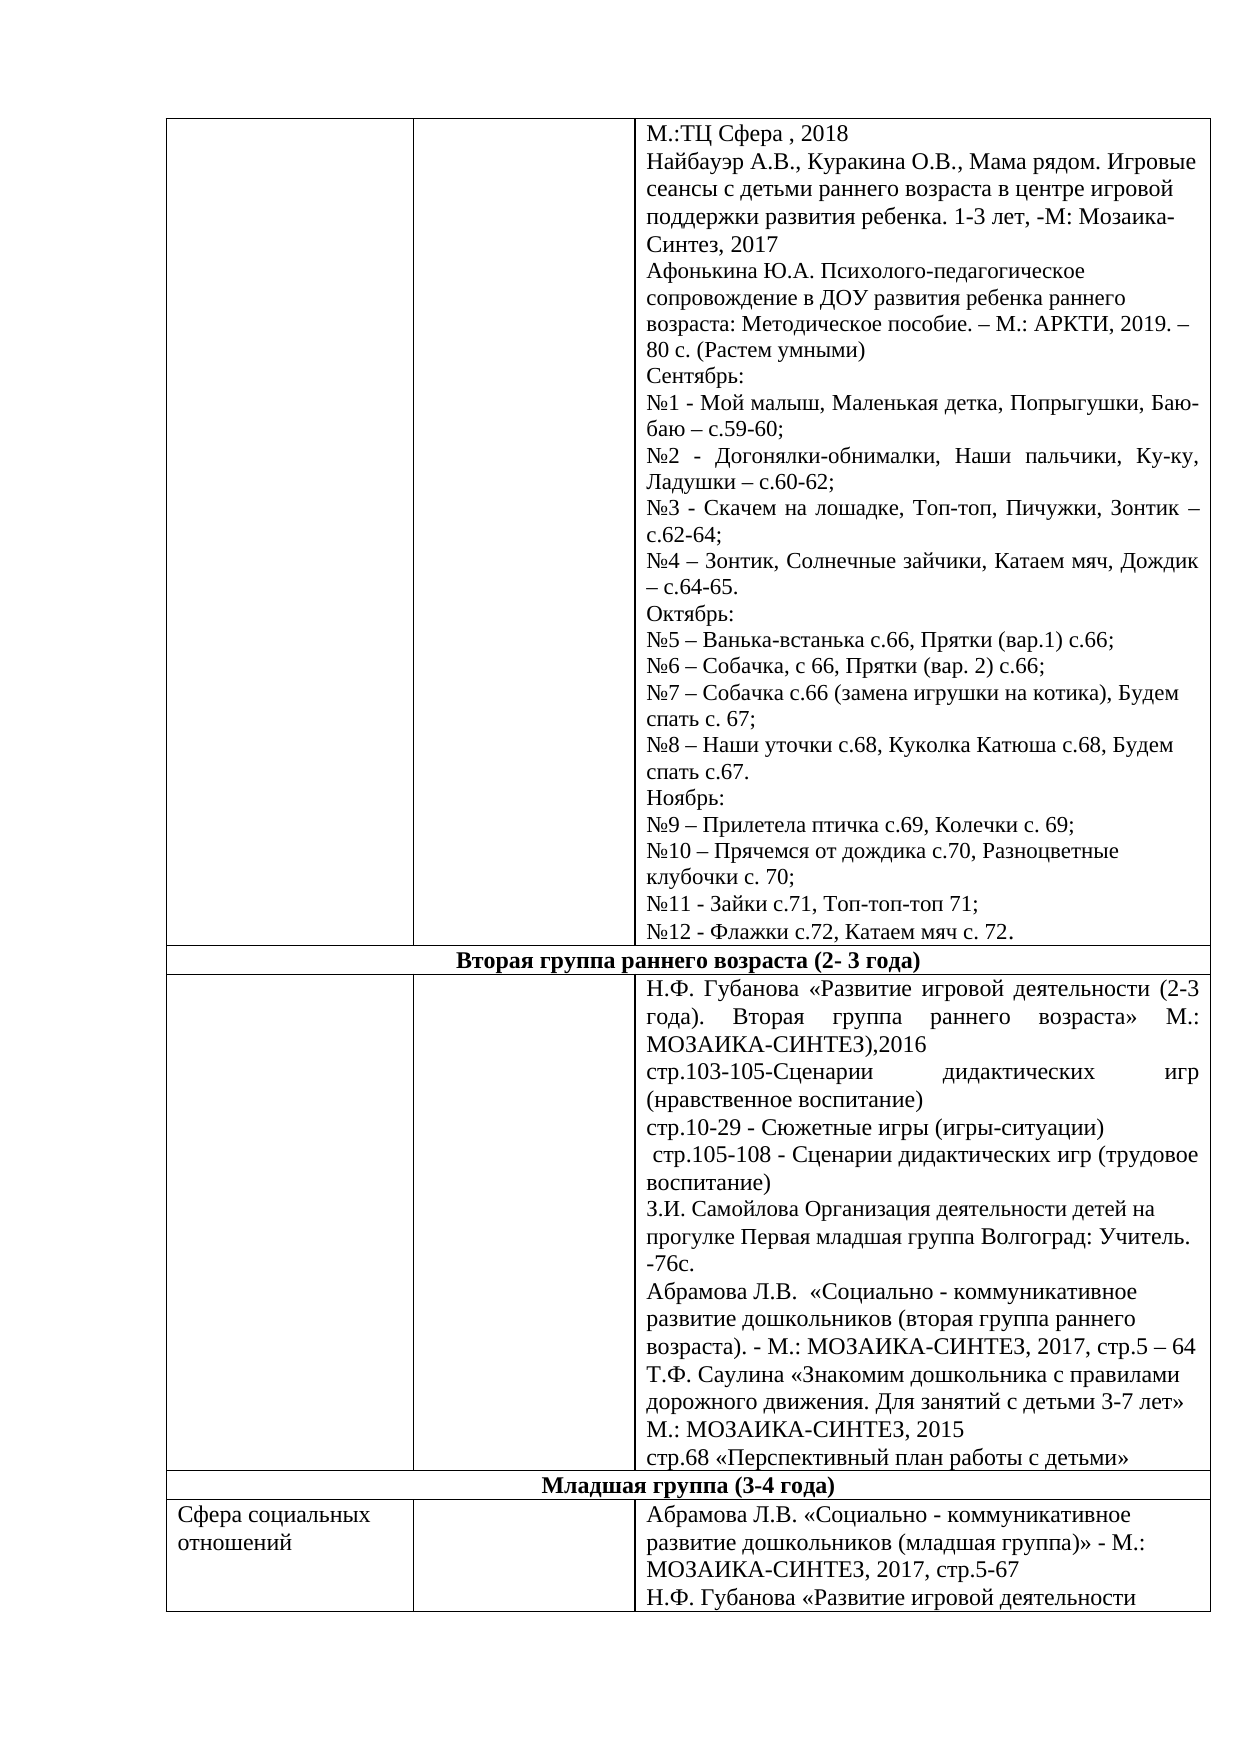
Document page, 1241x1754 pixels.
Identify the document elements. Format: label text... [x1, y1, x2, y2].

table_cell [414, 119, 634, 945]
table_cell Вторая группа раннего возраста (2- 3 года) [167, 946, 1210, 973]
table_cell [167, 119, 413, 945]
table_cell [167, 1500, 413, 1611]
table_cell [414, 1500, 634, 1611]
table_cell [636, 1500, 1210, 1611]
table_cell Н.Ф. Губанова «Развитие игровой деятельности (2-3 года). Вторая группа раннего возраста» М.: МОЗАИКА-СИНТЕЗ),2016 стр.103-105-Сценарии дидактических игр (нравственное воспитание) стр.10-29 - Сюжетные игры (игры-ситуации) стр.105-108 - Сценарии дидактических игр (трудовое воспитание) З.И. Самойлова Организация деятельности детей на прогулке Первая младшая группа Волгоград: Учитель. -76с. Абрамова Л.В. «Социально - коммуникативное развитие дошкольников (вторая группа раннего возраста). - М.: МОЗАИКА-СИНТЕЗ, 2017, стр.5 – 64 Т.Ф. Саулина «Знакомим дошкольника с правилами дорожного движения. Для занятий с детьми 3-7 лет» М.: МОЗАИКА-СИНТЕЗ, 2015 стр.68 «Перспективный план работы с детьми» [636, 975, 1210, 1470]
table_cell [414, 975, 634, 1470]
table_cell Младшая группа (3-4 года) [167, 1471, 1210, 1499]
table_cell [167, 975, 413, 1470]
